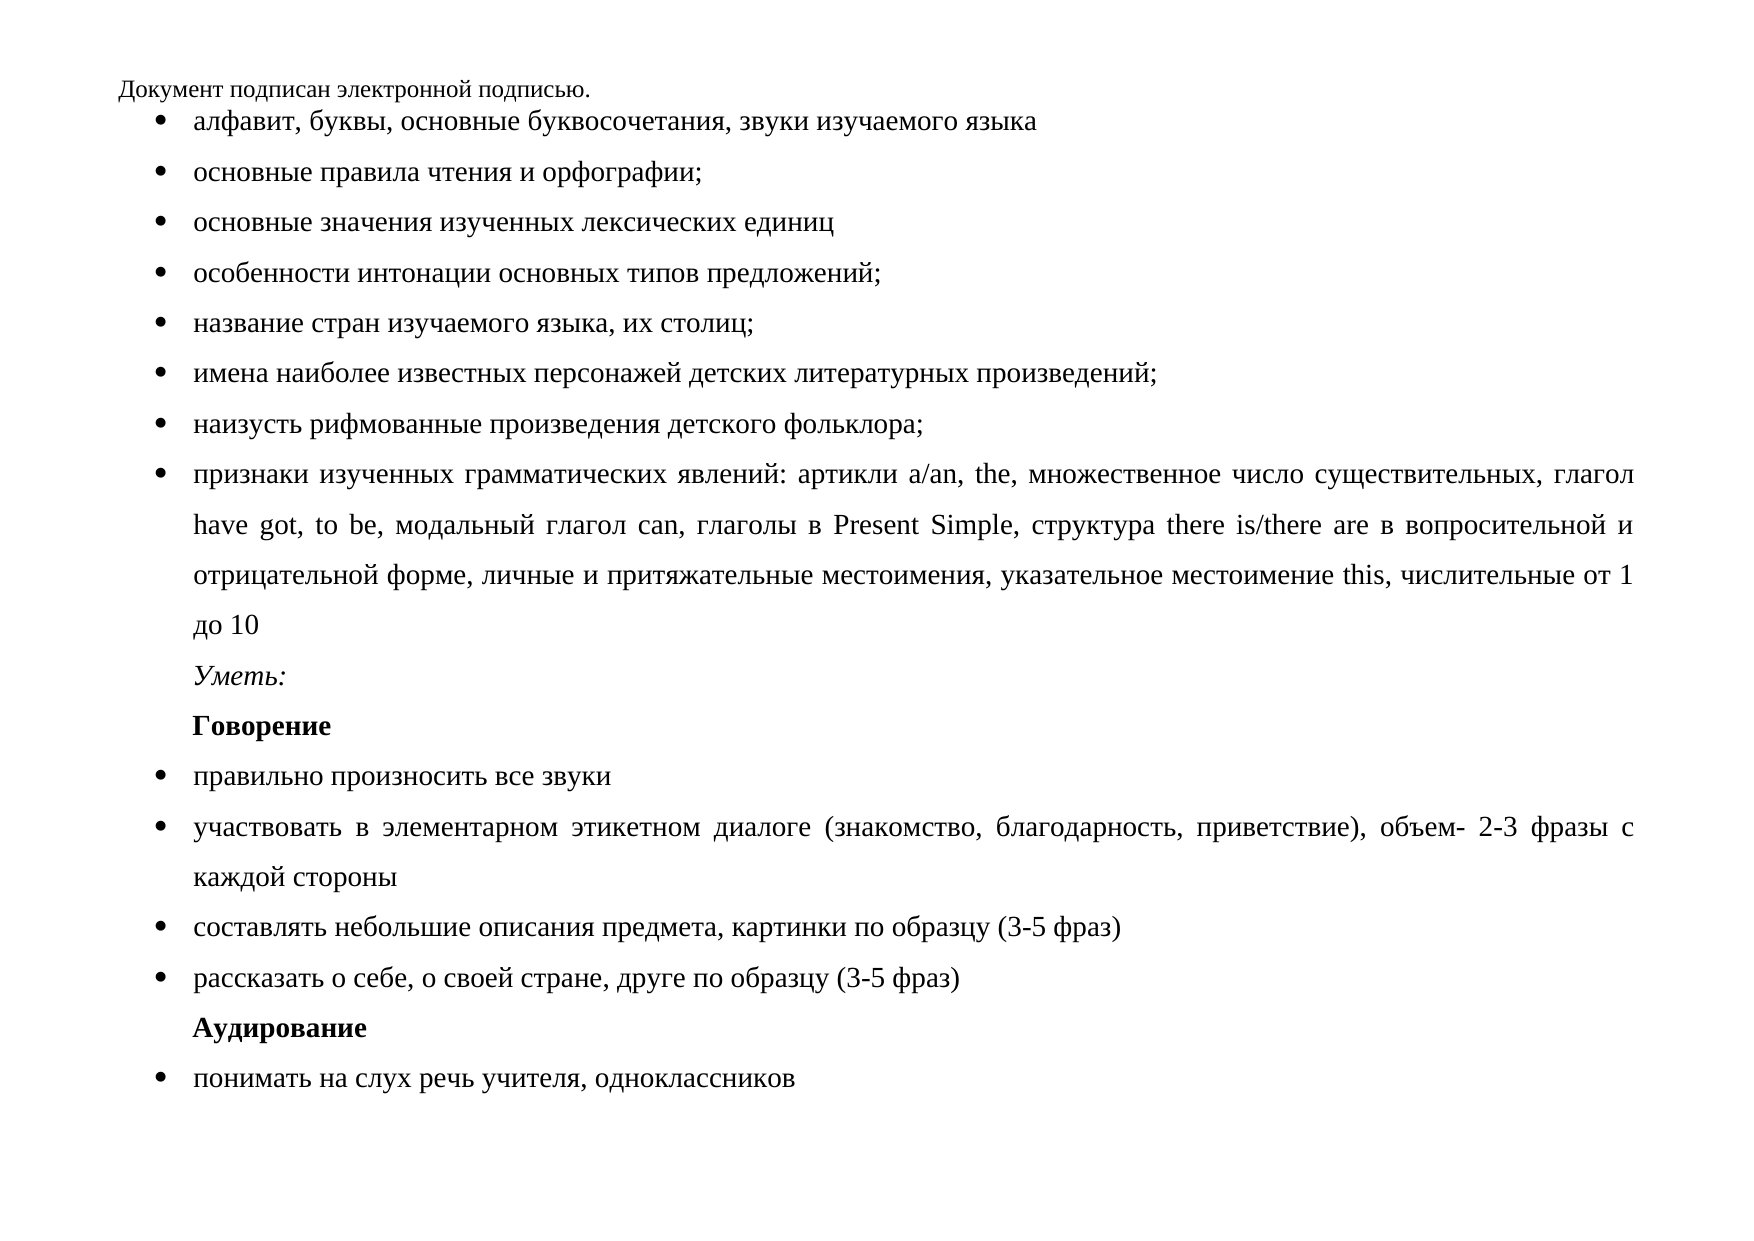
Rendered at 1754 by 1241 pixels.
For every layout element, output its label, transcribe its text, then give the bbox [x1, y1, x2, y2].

text Аудирование [118, 1010, 1636, 1044]
list особенности интонации основных типов предложений; [156, 255, 1636, 288]
list имена наиболее известных персонажей детских литературных произведений; [156, 356, 1636, 389]
list понимать на слух речь учителя, одноклассников [156, 1061, 1636, 1094]
list наизусть рифмованные произведения детского фольклора; [156, 406, 1636, 439]
list рассказать о себе, о своей стране, друге по образцу (3-5 фраз) [156, 960, 1636, 993]
list составлять небольшие описания предмета, картинки по образцу (3-5 фраз) [156, 909, 1636, 943]
list правильно произносить все звуки [156, 758, 1636, 792]
list признаки изученных грамматических явлений: артикли a/an, the, множественное число существительных, глагол have got, to be, модальный глагол can, глаголы в Present Simple, структура there is/there are в вопросительной и отрицательной форме, личные и притяжательные местоимения, указательное местоимение this, числительные от 1 до 10 [156, 456, 1636, 641]
list основные значения изученных лексических единиц [156, 204, 1636, 238]
text Уметь: [118, 658, 1636, 691]
list алфавит, буквы, основные буквосочетания, звуки изучаемого языка [156, 103, 1636, 137]
list основные правила чтения и орфографии; [156, 154, 1636, 187]
list название стран изучаемого языка, их столиц; [156, 305, 1636, 339]
list участвовать в элементарном этикетном диалоге (знакомство, благодарность, приветствие), объем- 2-3 фразы с каждой стороны [156, 809, 1636, 893]
text Говорение [118, 708, 1636, 742]
